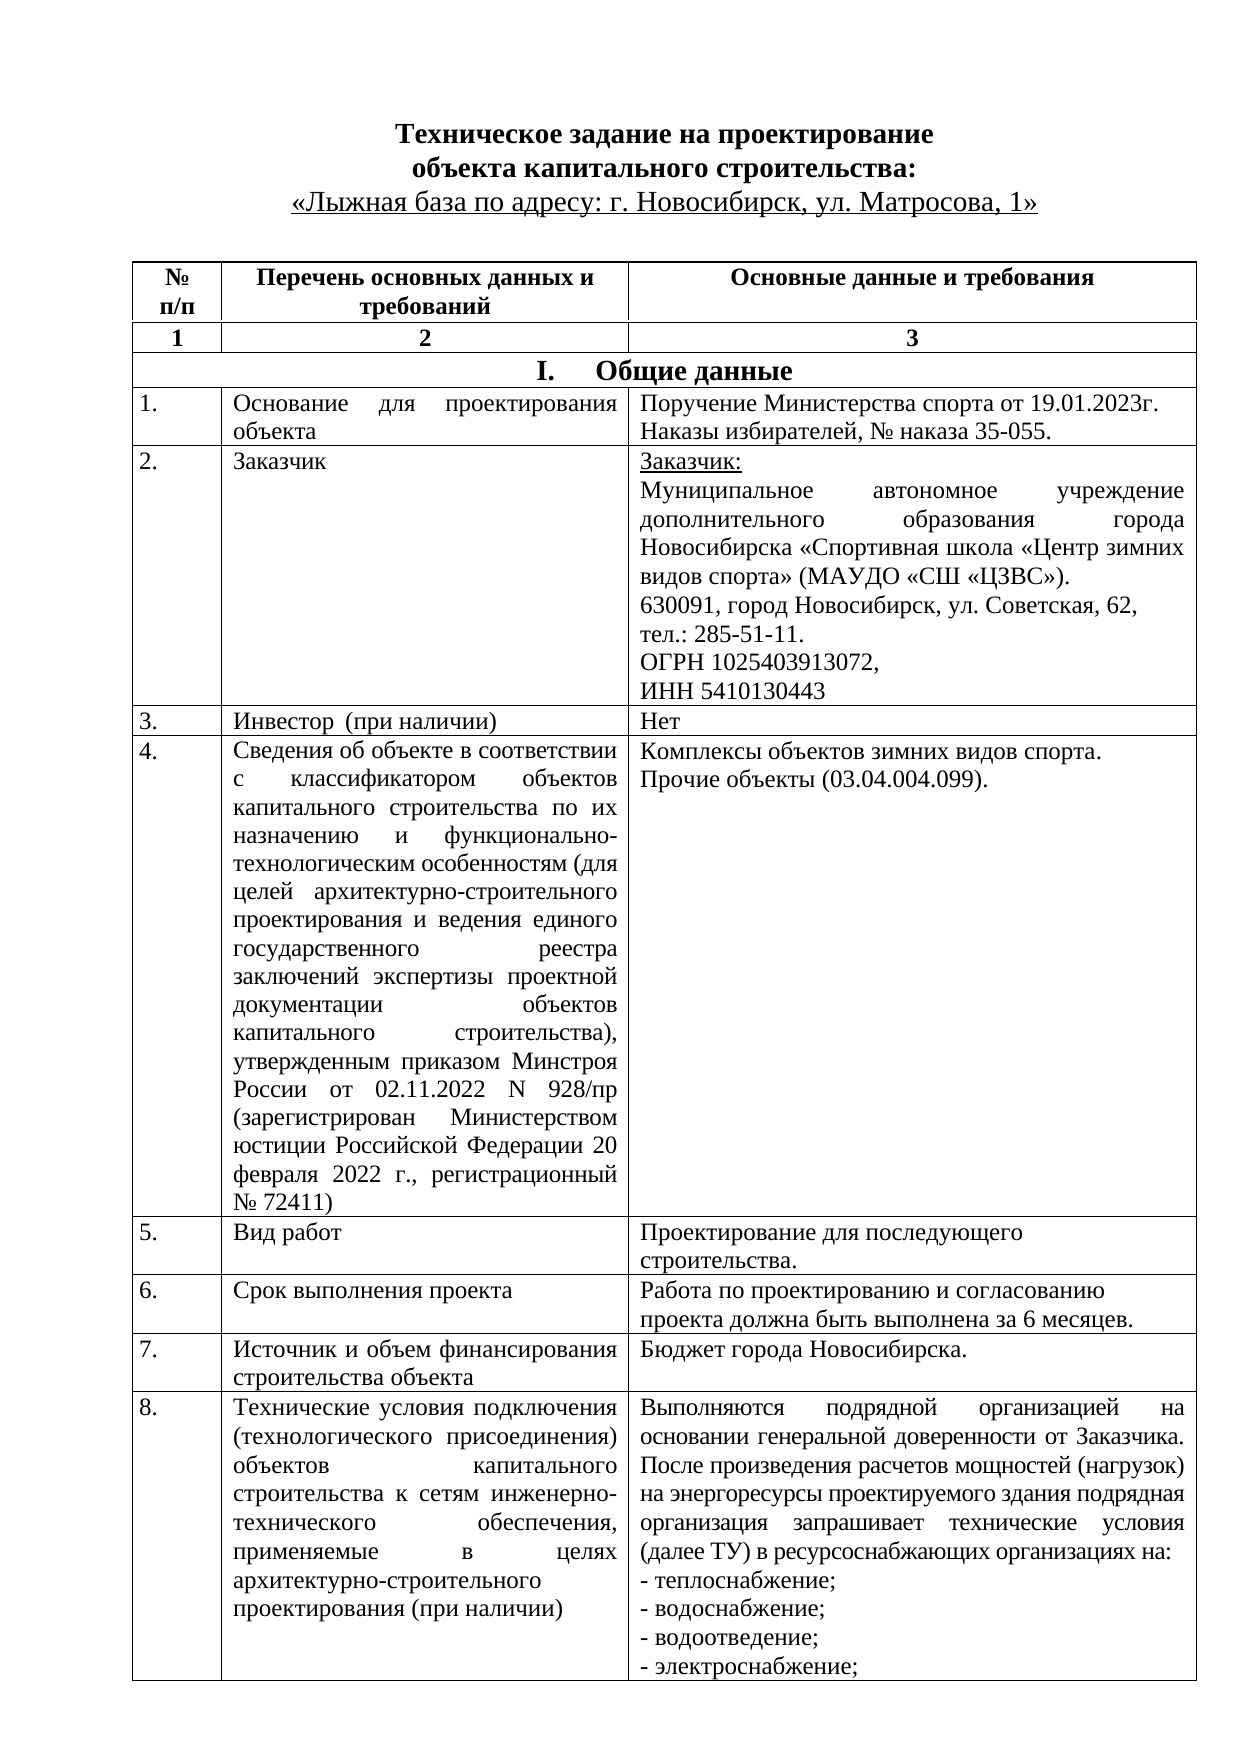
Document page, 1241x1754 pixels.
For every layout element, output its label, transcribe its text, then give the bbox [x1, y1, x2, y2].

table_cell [222, 1392, 628, 1680]
table_cell Вид работ [222, 1217, 628, 1274]
table_cell Поручение Министерства спорта от 19.01.2023г. Наказы избирателей, № наказа 35-055. [629, 388, 1196, 445]
table_cell Работа по проектированию и согласованию проекта должна быть выполнена за 6 месяцев. [629, 1275, 1196, 1333]
table_cell Нет [629, 706, 1196, 735]
table_cell 5. [133, 1217, 221, 1274]
text «Лыжная база по адресу: г. Новосибирск, ул. Матросова, 1» [148, 184, 1181, 217]
table_cell Бюджет города Новосибирска. [629, 1334, 1196, 1391]
table_header № п/п [133, 263, 221, 320]
table_cell 2. [133, 446, 221, 705]
table_header 2 [222, 323, 628, 352]
table_cell Сведения об объекте в соответствии с классификатором объектов капитального строительства по их назначению и функционально-технологическим особенностям (для целей архитектурно-строительного проектирования и ведения единого государственного реестра заключений экспертизы проектной документации объектов капитального строительства), утвержденным приказом Минстроя России от 02.11.2022 N 928/пр (зарегистрирован Министерством юстиции Российской Федерации 20 февраля 2022 г., регистрационный № 72411) [222, 736, 628, 1216]
text объекта капитального строительства: [148, 150, 1181, 184]
table_cell Комплексы объектов зимних видов спорта. Прочие объекты (03.04.004.099). [629, 736, 1196, 1216]
table_cell Заказчик [222, 446, 628, 705]
table_cell Срок выполнения проекта [222, 1275, 628, 1333]
table_cell 3. [133, 706, 221, 735]
table_header 1 [133, 323, 221, 352]
table_cell Инвестор (при наличии) [222, 706, 628, 735]
table_cell Заказчик: Муниципальное автономное учреждение дополнительного образования города Новосибирска «Спортивная школа «Центр зимних видов спорта» (МАУДО «СШ «ЦЗВС»). 630091, город Новосибирск, ул. Советская, 62, тел.: 285-51-11. ОГРН 1025403913072, ИНН 5410130443 [629, 446, 1196, 705]
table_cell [629, 1392, 1196, 1680]
table_cell Основание для проектирования объекта [222, 388, 628, 445]
table_cell Общие данные [133, 353, 1196, 387]
table_cell 8. [133, 1392, 221, 1680]
table_header Основные данные и требования [629, 263, 1196, 320]
text Техническое задание на проектирование [148, 117, 1181, 150]
table_cell 7. [133, 1334, 221, 1391]
table_header Перечень основных данных и требований [222, 263, 628, 320]
table_cell 1. [133, 388, 221, 445]
table_cell Источник и объем финансирования строительства объекта [222, 1334, 628, 1391]
table_cell 4. [133, 736, 221, 1216]
table_cell 6. [133, 1275, 221, 1333]
table_header 3 [629, 323, 1196, 352]
table_cell Проектирование для последующего строительства. [629, 1217, 1196, 1274]
